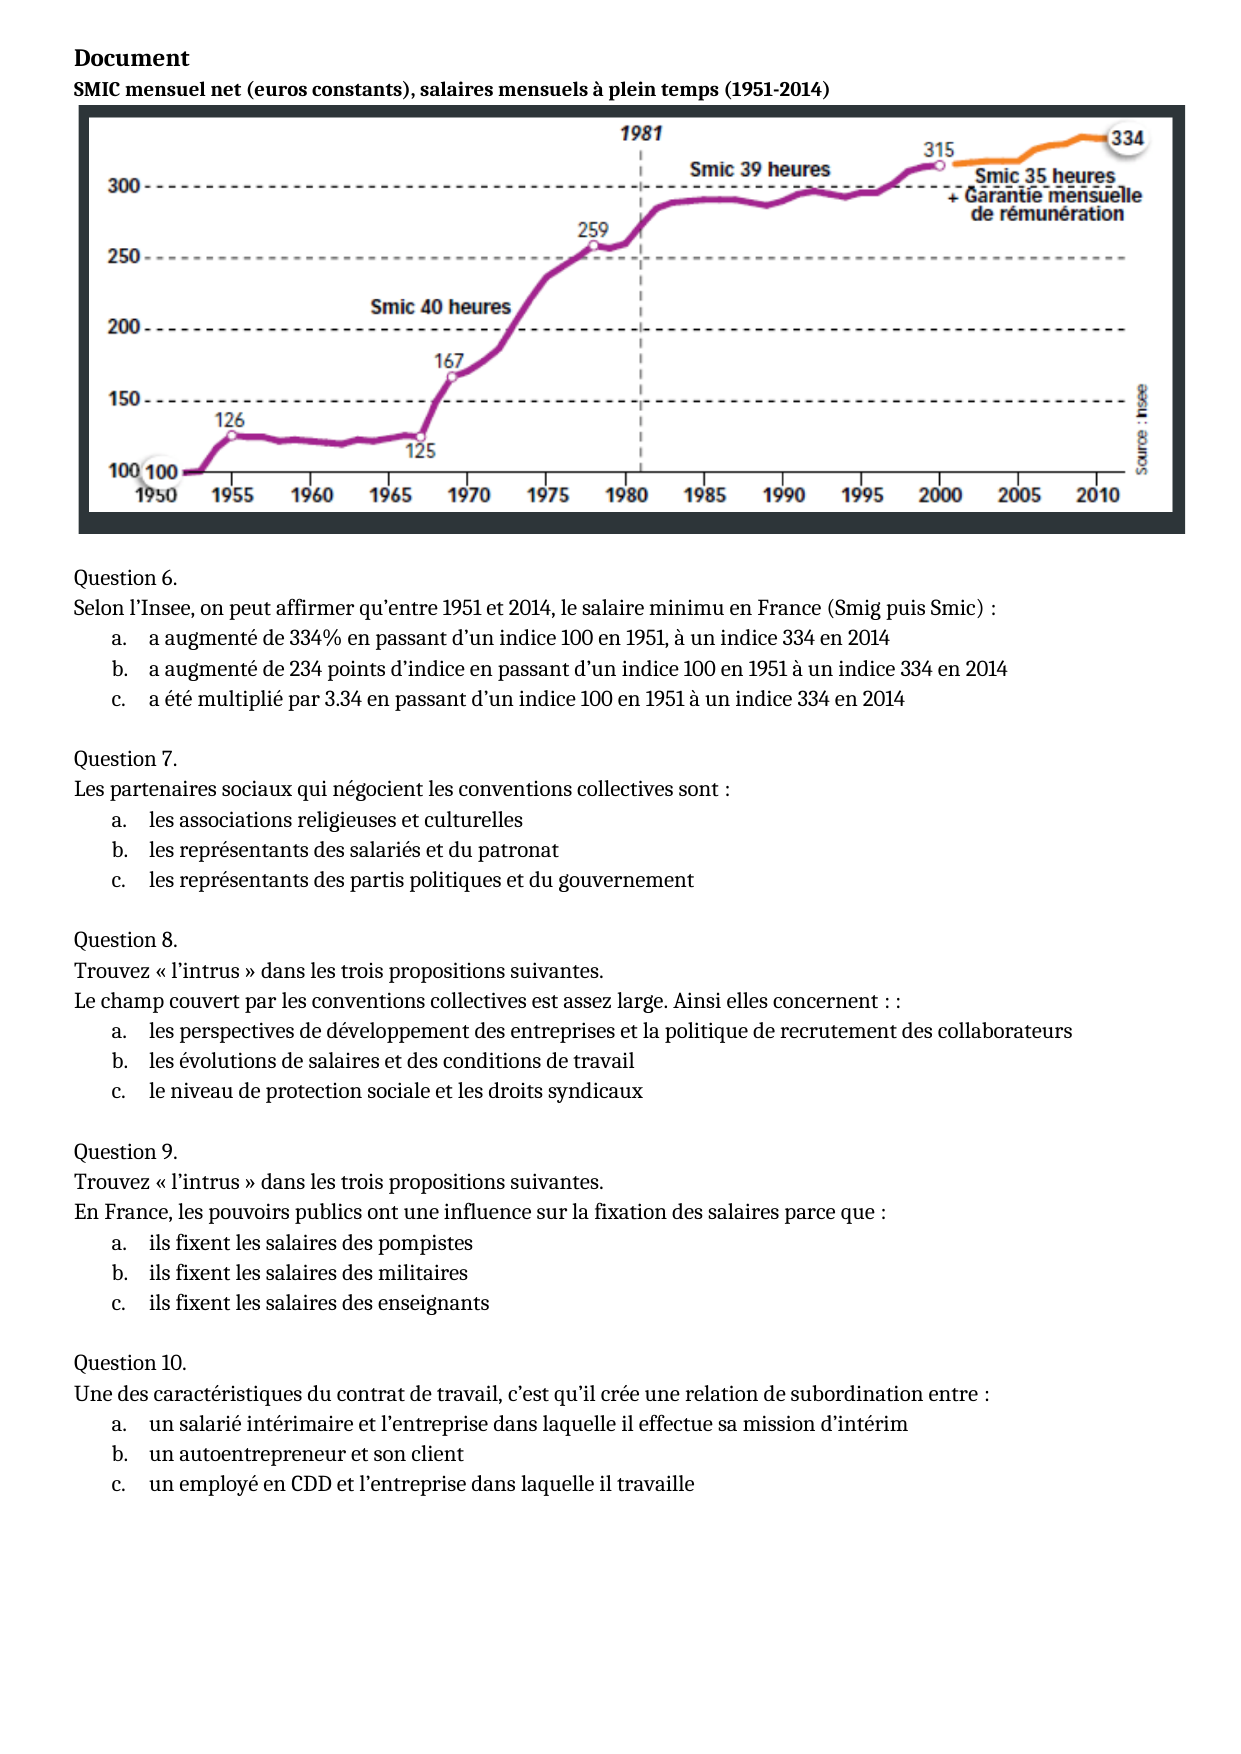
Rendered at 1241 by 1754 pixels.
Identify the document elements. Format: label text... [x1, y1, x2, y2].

text Question 6. [74, 565, 1196, 591]
list les perspectives de développement des entreprises et la politique de recrutement des collaborateurs [111, 1018, 1196, 1044]
text SMIC mensuel net (euros constants), salaires mensuels à plein temps (1951-2014) [74, 77, 1196, 101]
list a été multiplié par 3.34 en passant d’un indice 100 en 1951 à un indice 334 en 2014 [111, 686, 1196, 712]
list un autoentrepreneur et son client [111, 1441, 1196, 1467]
list a augmenté de 234 points d’indice en passant d’un indice 100 en 1951 à un indice 334 en 2014 [111, 655, 1196, 682]
text Trouvez « l’intrus » dans les trois propositions suivantes. [74, 957, 1196, 984]
text Trouvez « l’intrus » dans les trois propositions suivantes. [74, 1169, 1196, 1195]
list les évolutions de salaires et des conditions de travail [111, 1048, 1196, 1074]
text Le champ couvert par les conventions collectives est assez large. Ainsi elles concernent : : [74, 988, 1196, 1014]
text Document [74, 44, 1196, 73]
list a augmenté de 334% en passant d’un indice 100 en 1951, à un indice 334 en 2014 [111, 625, 1196, 651]
text Question 9. [74, 1139, 1196, 1165]
text Une des caractéristiques du contrat de travail, c’est qu’il crée une relation de subordination entre : [74, 1380, 1196, 1407]
list ils fixent les salaires des pompistes [111, 1229, 1196, 1256]
list ils fixent les salaires des militaires [111, 1259, 1196, 1286]
list les associations religieuses et culturelles [111, 806, 1196, 833]
list les représentants des salariés et du patronat [111, 837, 1196, 863]
picture [78, 105, 1186, 534]
text Question 7. [74, 746, 1196, 772]
text Selon l’Insee, on peut affirmer qu’entre 1951 et 2014, le salaire minimu en France (Smig puis Smic) : [74, 595, 1196, 621]
text En France, les pouvoirs publics ont une influence sur la fixation des salaires parce que : [74, 1199, 1196, 1225]
list le niveau de protection sociale et les droits syndicaux [111, 1078, 1196, 1104]
list les représentants des partis politiques et du gouvernement [111, 867, 1196, 893]
list un salarié intérimaire et l’entreprise dans laquelle il effectue sa mission d’intérim [111, 1411, 1196, 1437]
text Les partenaires sociaux qui négocient les conventions collectives sont : [74, 776, 1196, 802]
text Question 8. [74, 927, 1196, 953]
list ils fixent les salaires des enseignants [111, 1290, 1196, 1316]
list un employé en CDD et l’entreprise dans laquelle il travaille [111, 1471, 1196, 1497]
text Question 10. [74, 1350, 1196, 1376]
